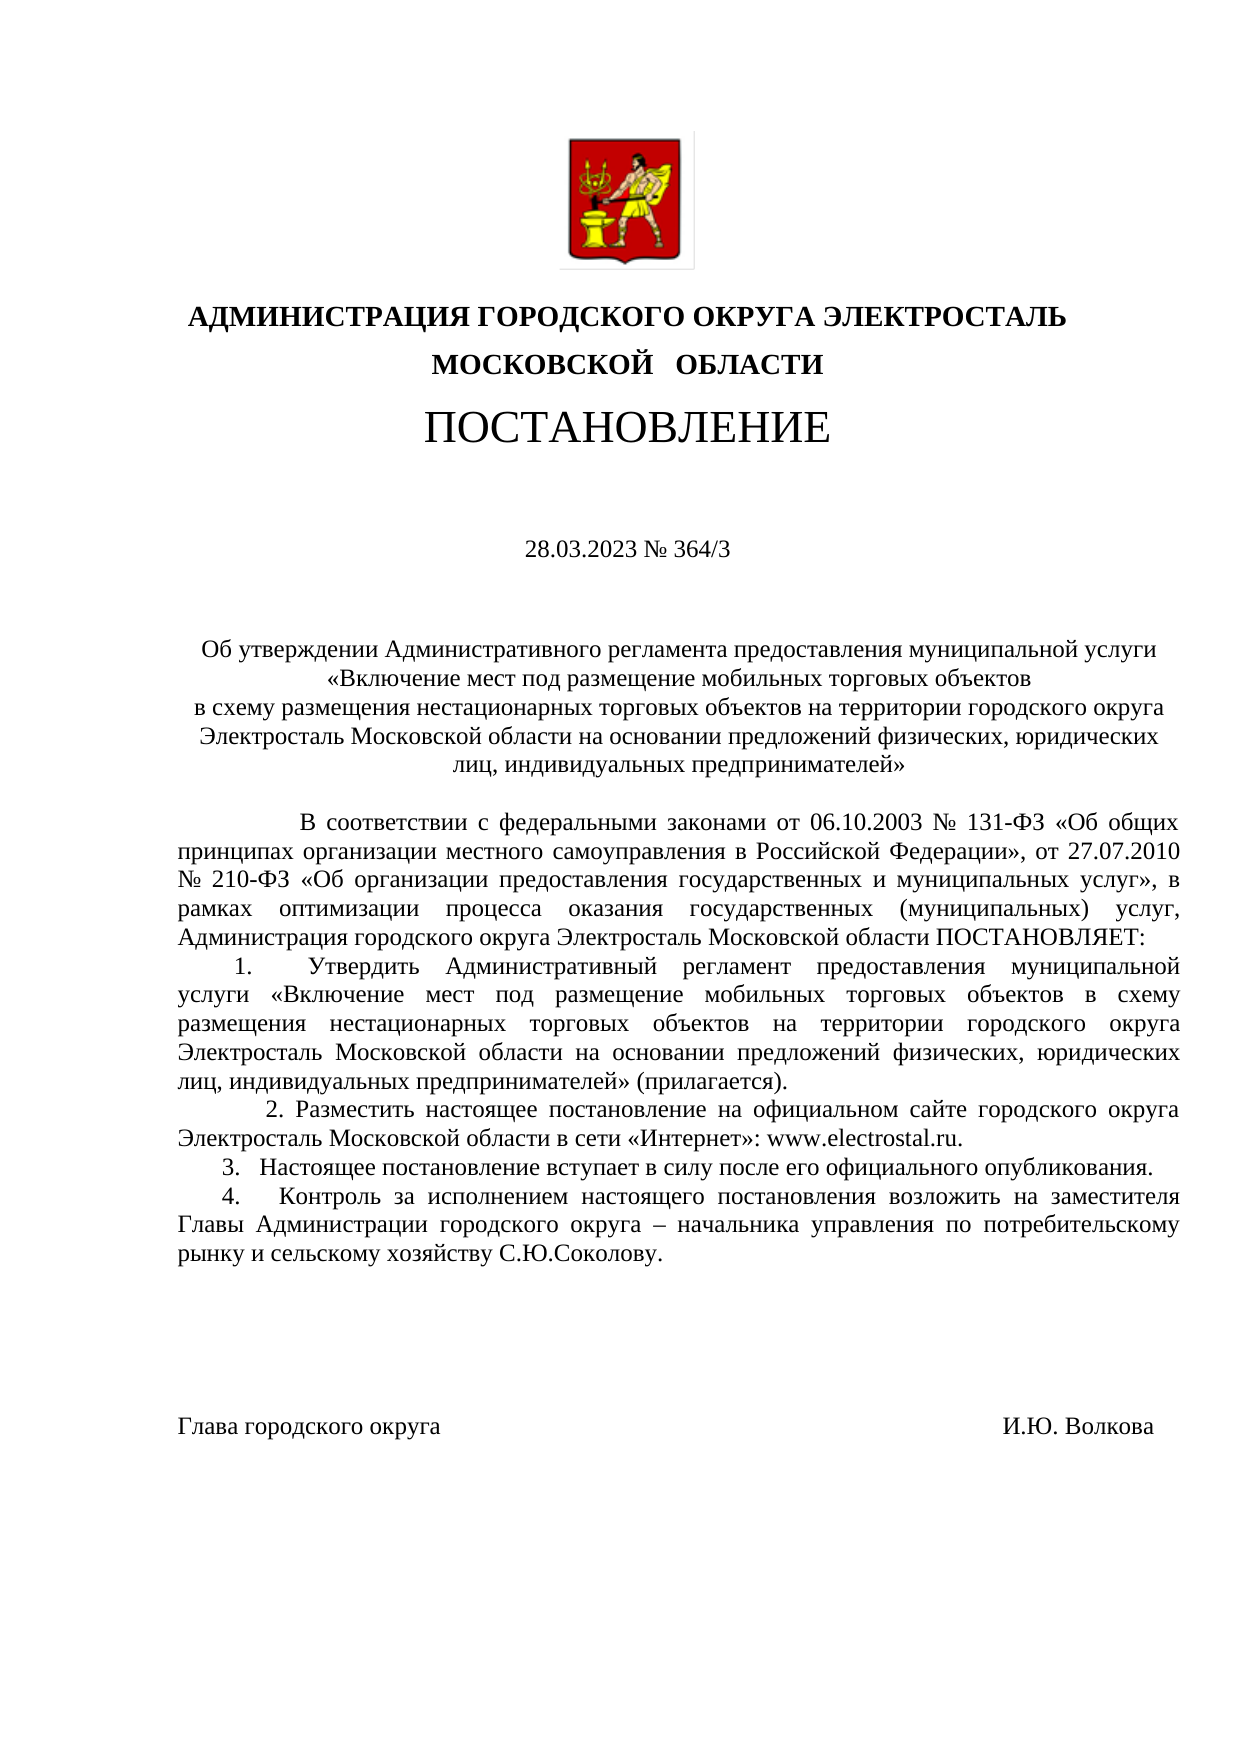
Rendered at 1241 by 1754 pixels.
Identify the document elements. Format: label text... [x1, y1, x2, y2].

picture [559, 131, 696, 271]
text 3. Настоящее постановление вступает в силу после его официального опубликования. [222, 1152, 1181, 1181]
text 28.03.2023 № 364/3 [15, 534, 1240, 563]
text МОСКОВСКОЙ ОБЛАСТИ [15, 347, 1240, 381]
text 4. Контроль за исполнением настоящего постановления возложить на заместителя Главы Администрации городского округа – начальника управления по потребительскому рынку и сельскому хозяйству С.Ю.Соколову. [177, 1181, 1181, 1267]
text «Включение мест под размещение мобильных торговых объектов [177, 663, 1181, 692]
text 2. Разместить настоящее постановление на официальном сайте городского округа Электросталь Московской области в сети «Интернет»: www.electrostal.ru. [177, 1094, 1181, 1152]
text 1. Утвердить Административный регламент предоставления муниципальной услуги «Включение мест под размещение мобильных торговых объектов в схему размещения нестационарных торговых объектов на территории городского округа Электросталь Московской области на основании предложений физических, юридических лиц, индивидуальных предпринимателей» (прилагается). [177, 951, 1181, 1094]
text Об утверждении Административного регламента предоставления муниципальной услуги [177, 634, 1181, 663]
text ПОСТАНОВЛЕНИЕ [15, 400, 1240, 452]
text Глава городского округа И.Ю. Волкова [177, 1411, 1181, 1439]
text В соответствии с федеральными законами от 06.10.2003 № 131-ФЗ «Об общих принципах организации местного самоуправления в Российской Федерации», от 27.07.2010 № 210-ФЗ «Об организации предоставления государственных и муниципальных услуг», в рамках оптимизации процесса оказания государственных (муниципальных) услуг, Администрация городского округа Электросталь Московской области ПОСТАНОВЛЯЕТ: [177, 807, 1181, 951]
text АДМИНИСТРАЦИЯ ГОРОДСКОГО ОКРУГА ЭЛЕКТРОСТАЛЬ [15, 299, 1240, 333]
text в схему размещения нестационарных торговых объектов на территории городского округа Электросталь Московской области на основании предложений физических, юридических лиц, индивидуальных предпринимателей» [177, 692, 1181, 778]
